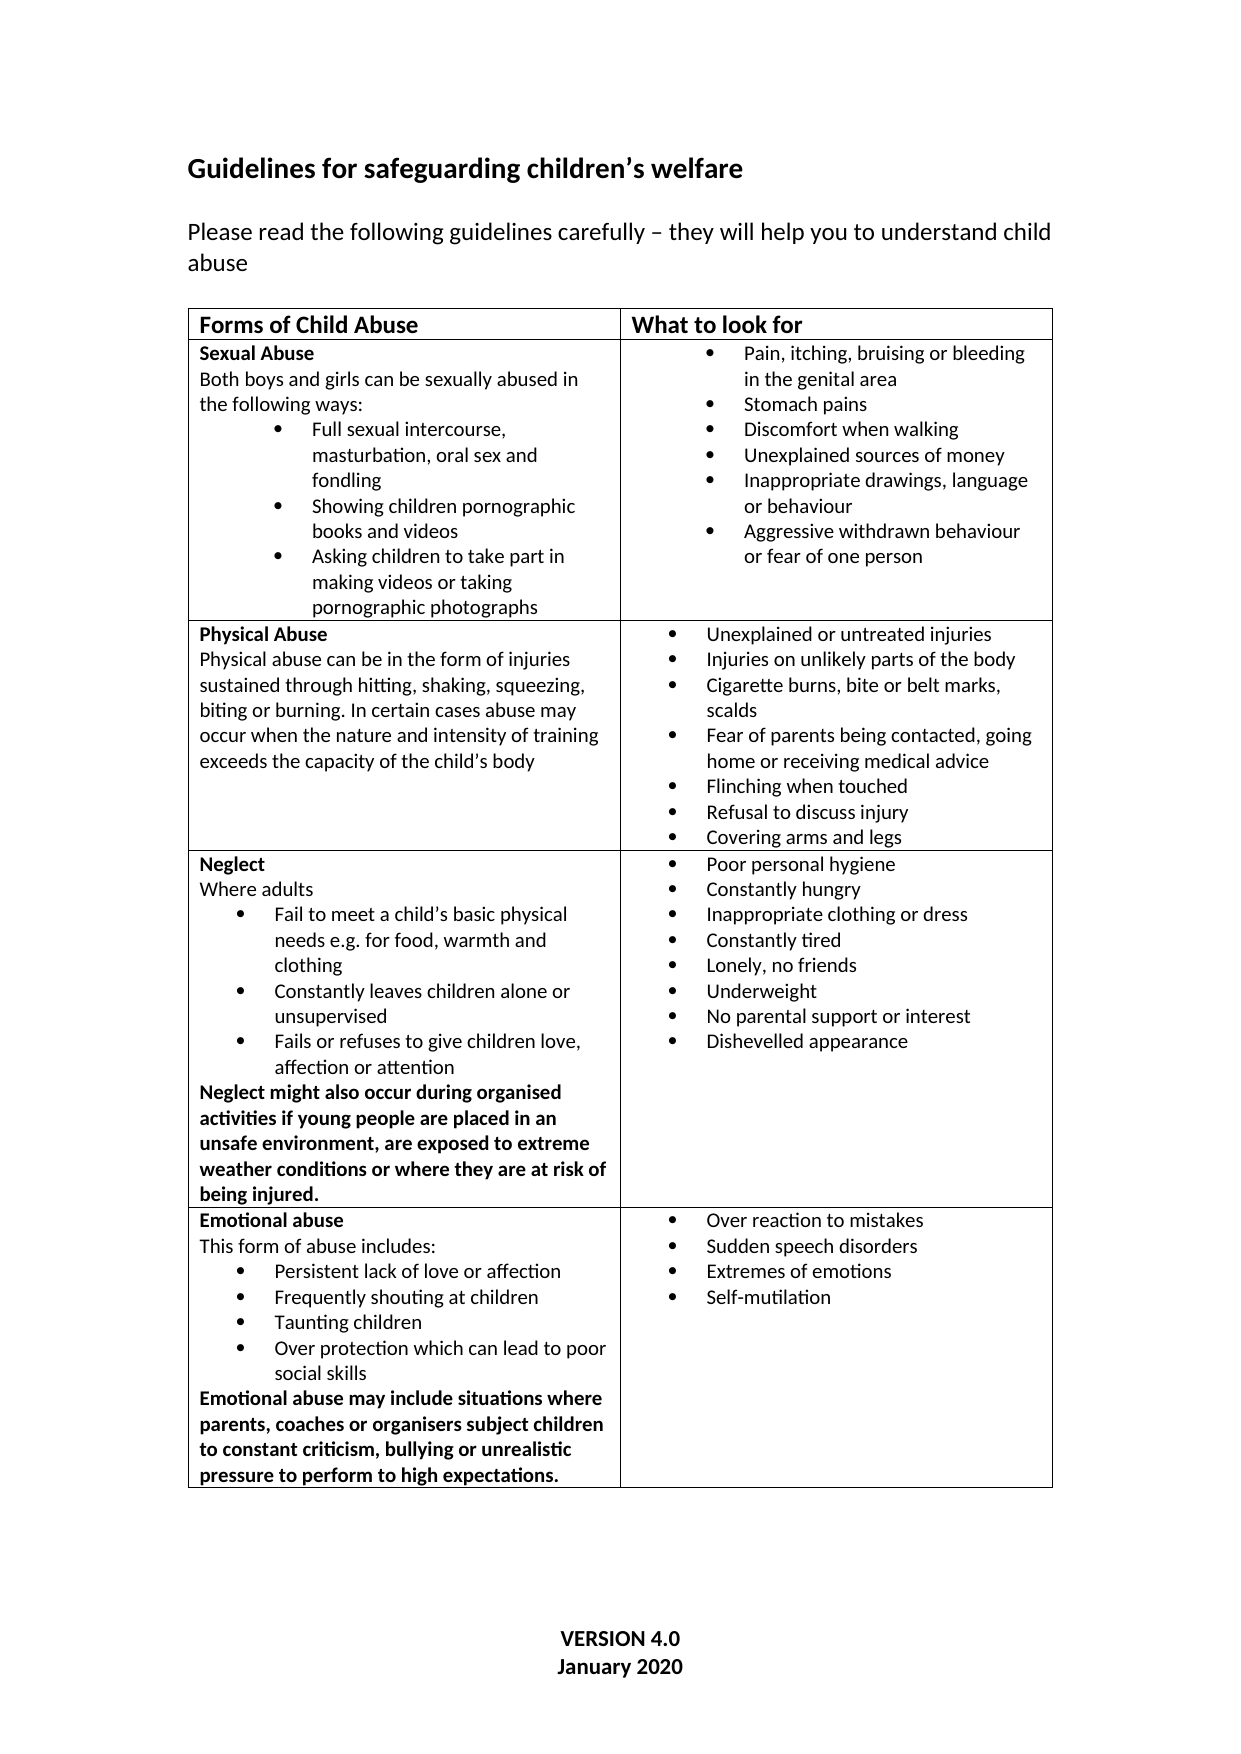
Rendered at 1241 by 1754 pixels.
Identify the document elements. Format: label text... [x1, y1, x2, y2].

table_cell Physical Abuse Physical abuse can be in the form of injuries sustained through hitting, shaking, squeezing, biting or burning. In certain cases abuse may occur when the nature and intensity of training exceeds the capacity of the child’s body [189, 621, 620, 850]
table_cell Poor personal hygiene Constantly hungry Inappropriate clothing or dress Constantly tired Lonely, no friends Underweight No parental support or interest Dishevelled appearance [621, 851, 1052, 1207]
text Guidelines for safeguarding children’s welfare [187, 150, 1053, 186]
table_header What to look for [621, 309, 1052, 339]
table_cell Over reaction to mistakes Sudden speech disorders Extremes of emotions Self-mutilation [621, 1208, 1052, 1487]
table_cell Sexual Abuse Both boys and girls can be sexually abused in the following ways: Full sexual intercourse, masturbation, oral sex and fondling Showing children pornographic books and videos Asking children to take part in making videos or taking pornographic photographs [189, 340, 620, 620]
table_cell Unexplained or untreated injuries Injuries on unlikely parts of the body Cigarette burns, bite or belt marks, scalds Fear of parents being contacted, going home or receiving medical advice Flinching when touched Refusal to discuss injury Covering arms and legs [621, 621, 1052, 850]
text Please read the following guidelines carefully – they will help you to understand child abuse [187, 216, 1053, 277]
table_cell Pain, itching, bruising or bleeding in the genital area Stomach pains Discomfort when walking Unexplained sources of money Inappropriate drawings, language or behaviour Aggressive withdrawn behaviour or fear of one person [621, 340, 1052, 620]
table_cell Emotional abuse This form of abuse includes: Persistent lack of love or affection Frequently shouting at children Taunting children Over protection which can lead to poor social skills Emotional abuse may include situations where parents, coaches or organisers subject children to constant criticism, bullying or unrealistic pressure to perform to high expectations. [189, 1208, 620, 1487]
table_header Forms of Child Abuse [189, 309, 620, 339]
table_cell Neglect Where adults Fail to meet a child’s basic physical needs e.g. for food, warmth and clothing Constantly leaves children alone or unsupervised Fails or refuses to give children love, affection or attention Neglect might also occur during organised activities if young people are placed in an unsafe environment, are exposed to extreme weather conditions or where they are at risk of being injured. [189, 851, 620, 1207]
